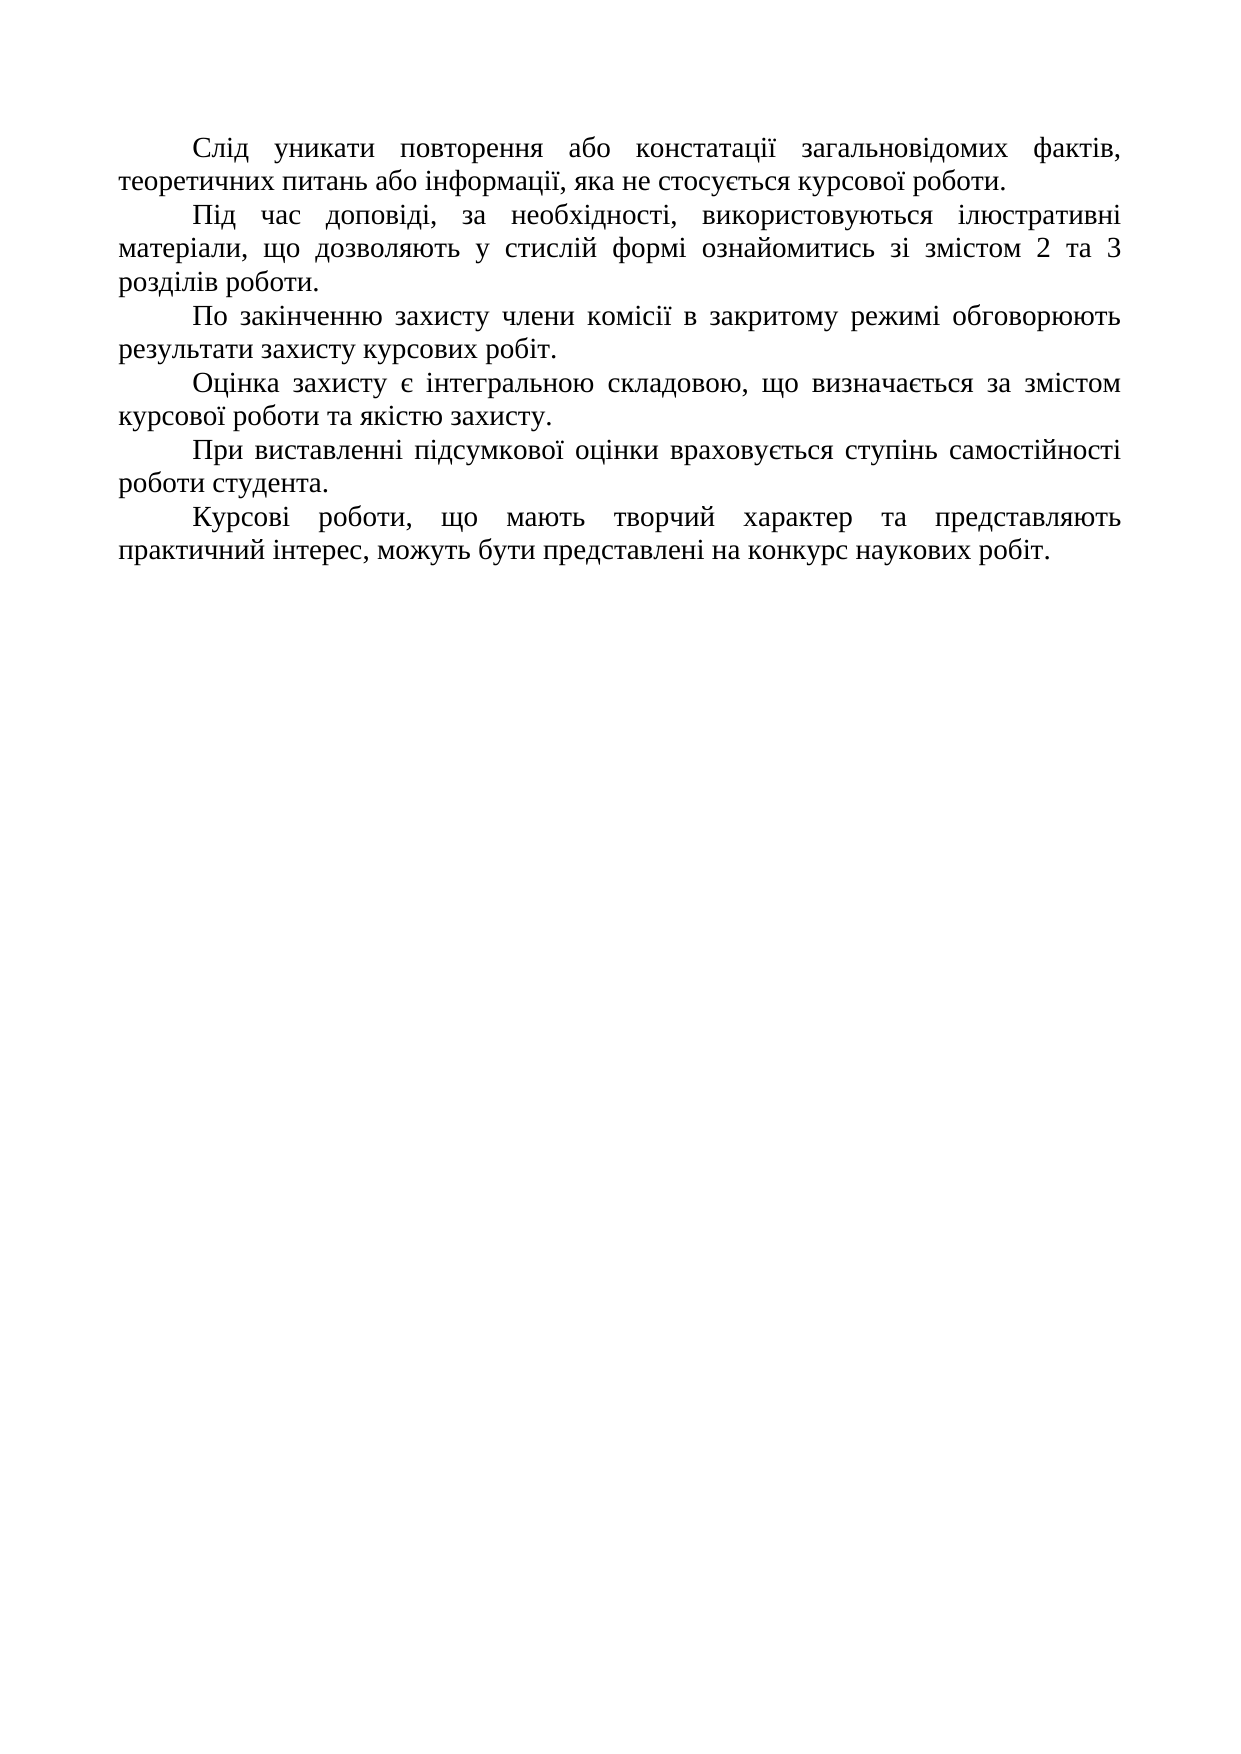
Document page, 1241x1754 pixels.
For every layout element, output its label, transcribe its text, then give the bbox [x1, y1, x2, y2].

text Оцінка захисту є інтегральною складовою, що визначається за змістом курсової роботи та якістю захисту. [118, 365, 1122, 432]
text Курсові роботи, що мають творчий характер та представляють практичний інтерес, можуть бути представлені на конкурс наукових робіт. [118, 499, 1122, 566]
text При виставленні підсумкової оцінки враховується ступінь самостійності роботи студента. [118, 432, 1122, 499]
text Слід уникати повторення або констатації загальновідомих фактів, теоретичних питань або інформації, яка не стосується курсової роботи. [118, 130, 1122, 197]
text По закінченню захисту члени комісії в закритому режимі обговорюють результати захисту курсових робіт. [118, 298, 1122, 365]
text Під час доповіді, за необхідності, використовуються ілюстративні матеріали, що дозволяють у стислій формі ознайомитись зі змістом 2 та 3 розділів роботи. [118, 197, 1122, 298]
